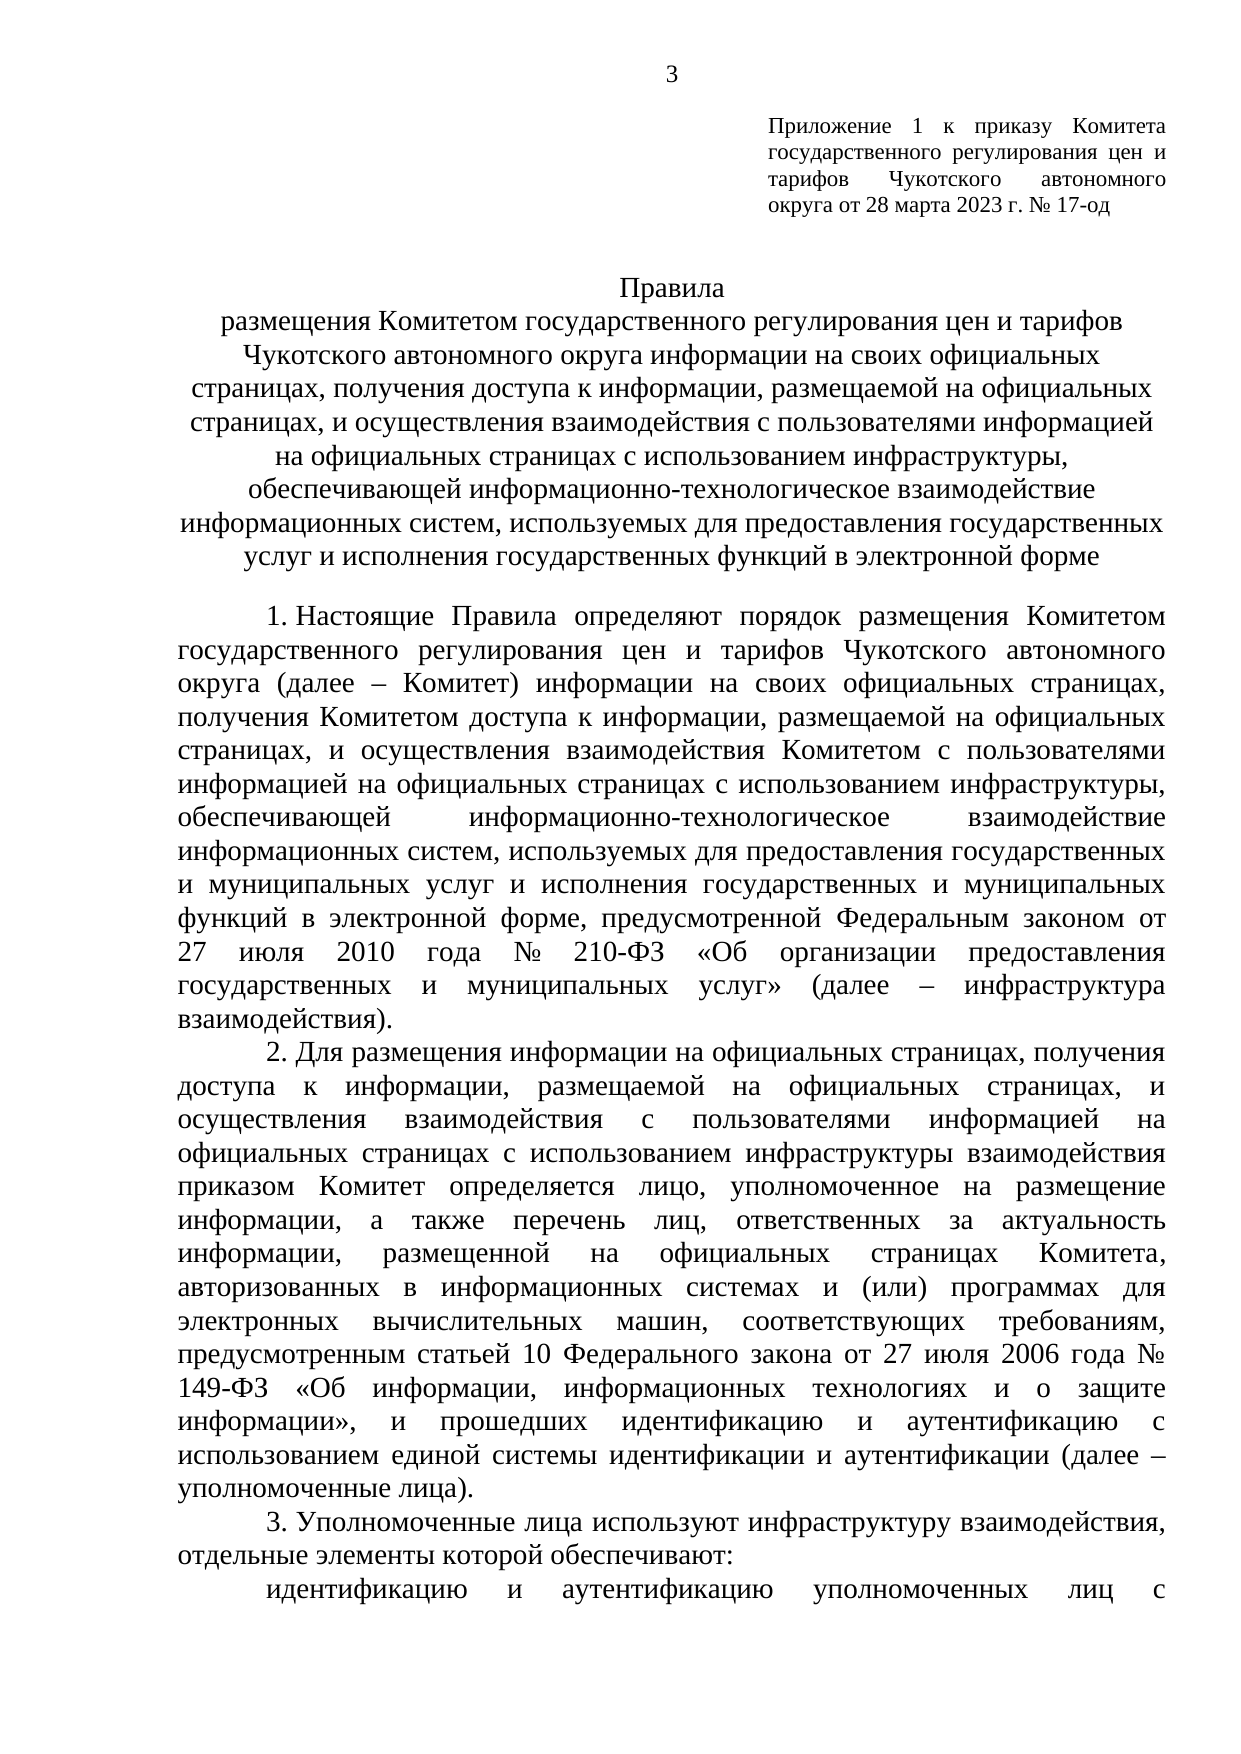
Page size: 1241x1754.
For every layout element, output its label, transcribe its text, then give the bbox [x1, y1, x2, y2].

list Уполномоченные лица используют инфраструктуру взаимодействия, отдельные элементы которой обеспечивают: [177, 1504, 1166, 1571]
title Правила [177, 270, 1166, 303]
list Для размещения информации на официальных страницах, получения доступа к информации, размещаемой на официальных страницах, и осуществления взаимодействия с пользователями информацией на официальных страницах с использованием инфраструктуры взаимодействия приказом Комитет определяется лицо, уполномоченное на размещение информации, а также перечень лиц, ответственных за актуальность информации, размещенной на официальных страницах Комитета, авторизованных в информационных системах и (или) программах для электронных вычислительных машин, соответствующих требованиям, предусмотренным статьей 10 Федерального закона от 27 июля 2006 года № 149-ФЗ «Об информации, информационных технологиях и о защите информации», и прошедших идентификацию и аутентификацию с использованием единой системы идентификации и аутентификации (далее – уполномоченные лица). [177, 1034, 1166, 1504]
text Приложение 1 к приказу Комитета государственного регулирования цен и тарифов Чукотского автономного округа от 28 марта 2023 г. № 17-од [768, 112, 1166, 217]
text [177, 1571, 1166, 1604]
text размещения Комитетом государственного регулирования цен и тарифов Чукотского автономного округа информации на своих официальных страницах, получения доступа к информации, размещаемой на официальных страницах, и осуществления взаимодействия с пользователями информацией на официальных страницах с использованием инфраструктуры, обеспечивающей информационно-технологическое взаимодействие информационных систем, используемых для предоставления государственных услуг и исполнения государственных функций в электронной форме [177, 303, 1166, 572]
list Настоящие Правила определяют порядок размещения Комитетом государственного регулирования цен и тарифов Чукотского автономного округа (далее – Комитет) информации на своих официальных страницах, получения Комитетом доступа к информации, размещаемой на официальных страницах, и осуществления взаимодействия Комитетом с пользователями информацией на официальных страницах с использованием инфраструктуры, обеспечивающей информационно-технологическое взаимодействие информационных систем, используемых для предоставления государственных и муниципальных услуг и исполнения государственных и муниципальных функций в электронной форме, предусмотренной Федеральным законом от 27 июля 2010 года № 210-ФЗ «Об организации предоставления государственных и муниципальных услуг» (далее – инфраструктура взаимодействия). [177, 598, 1166, 1034]
